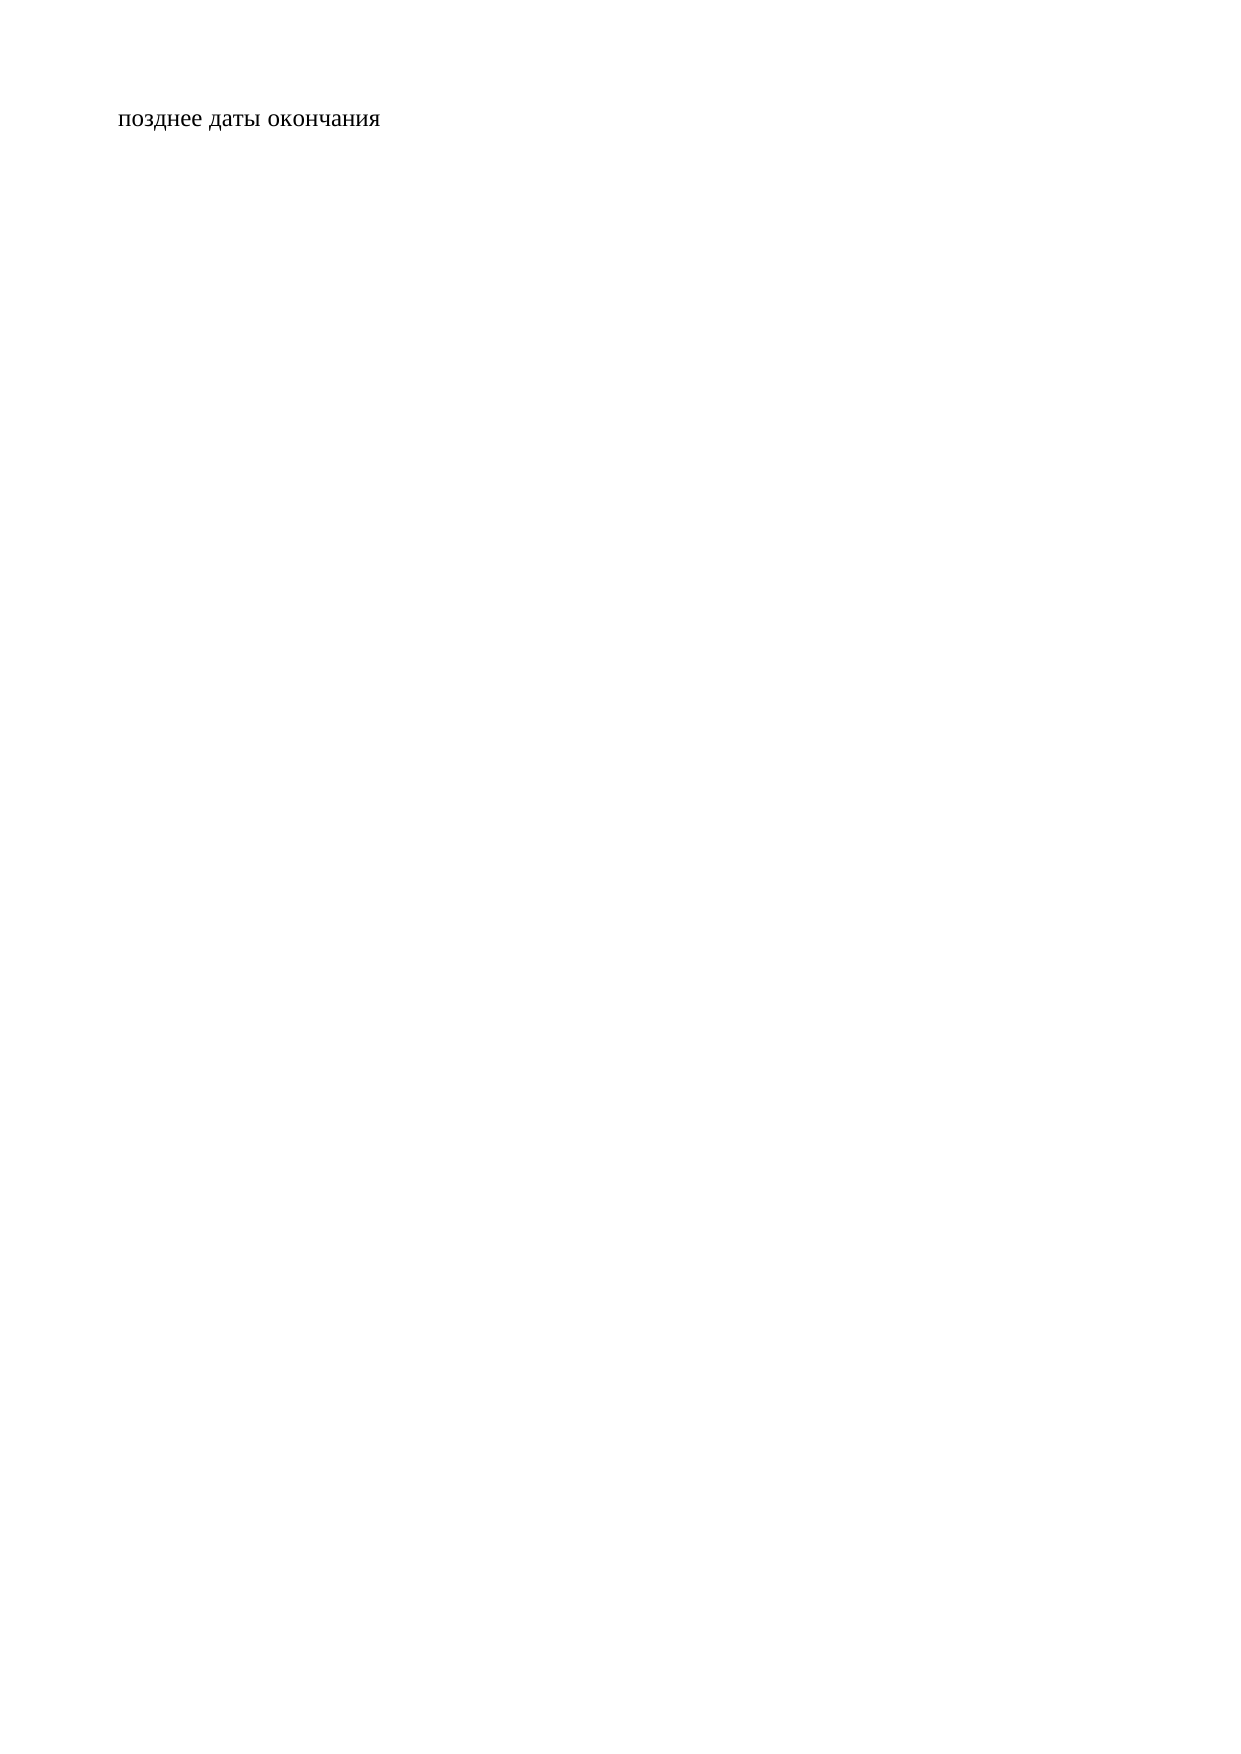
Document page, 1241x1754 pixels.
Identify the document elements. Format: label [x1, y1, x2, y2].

text [118, 103, 1182, 131]
